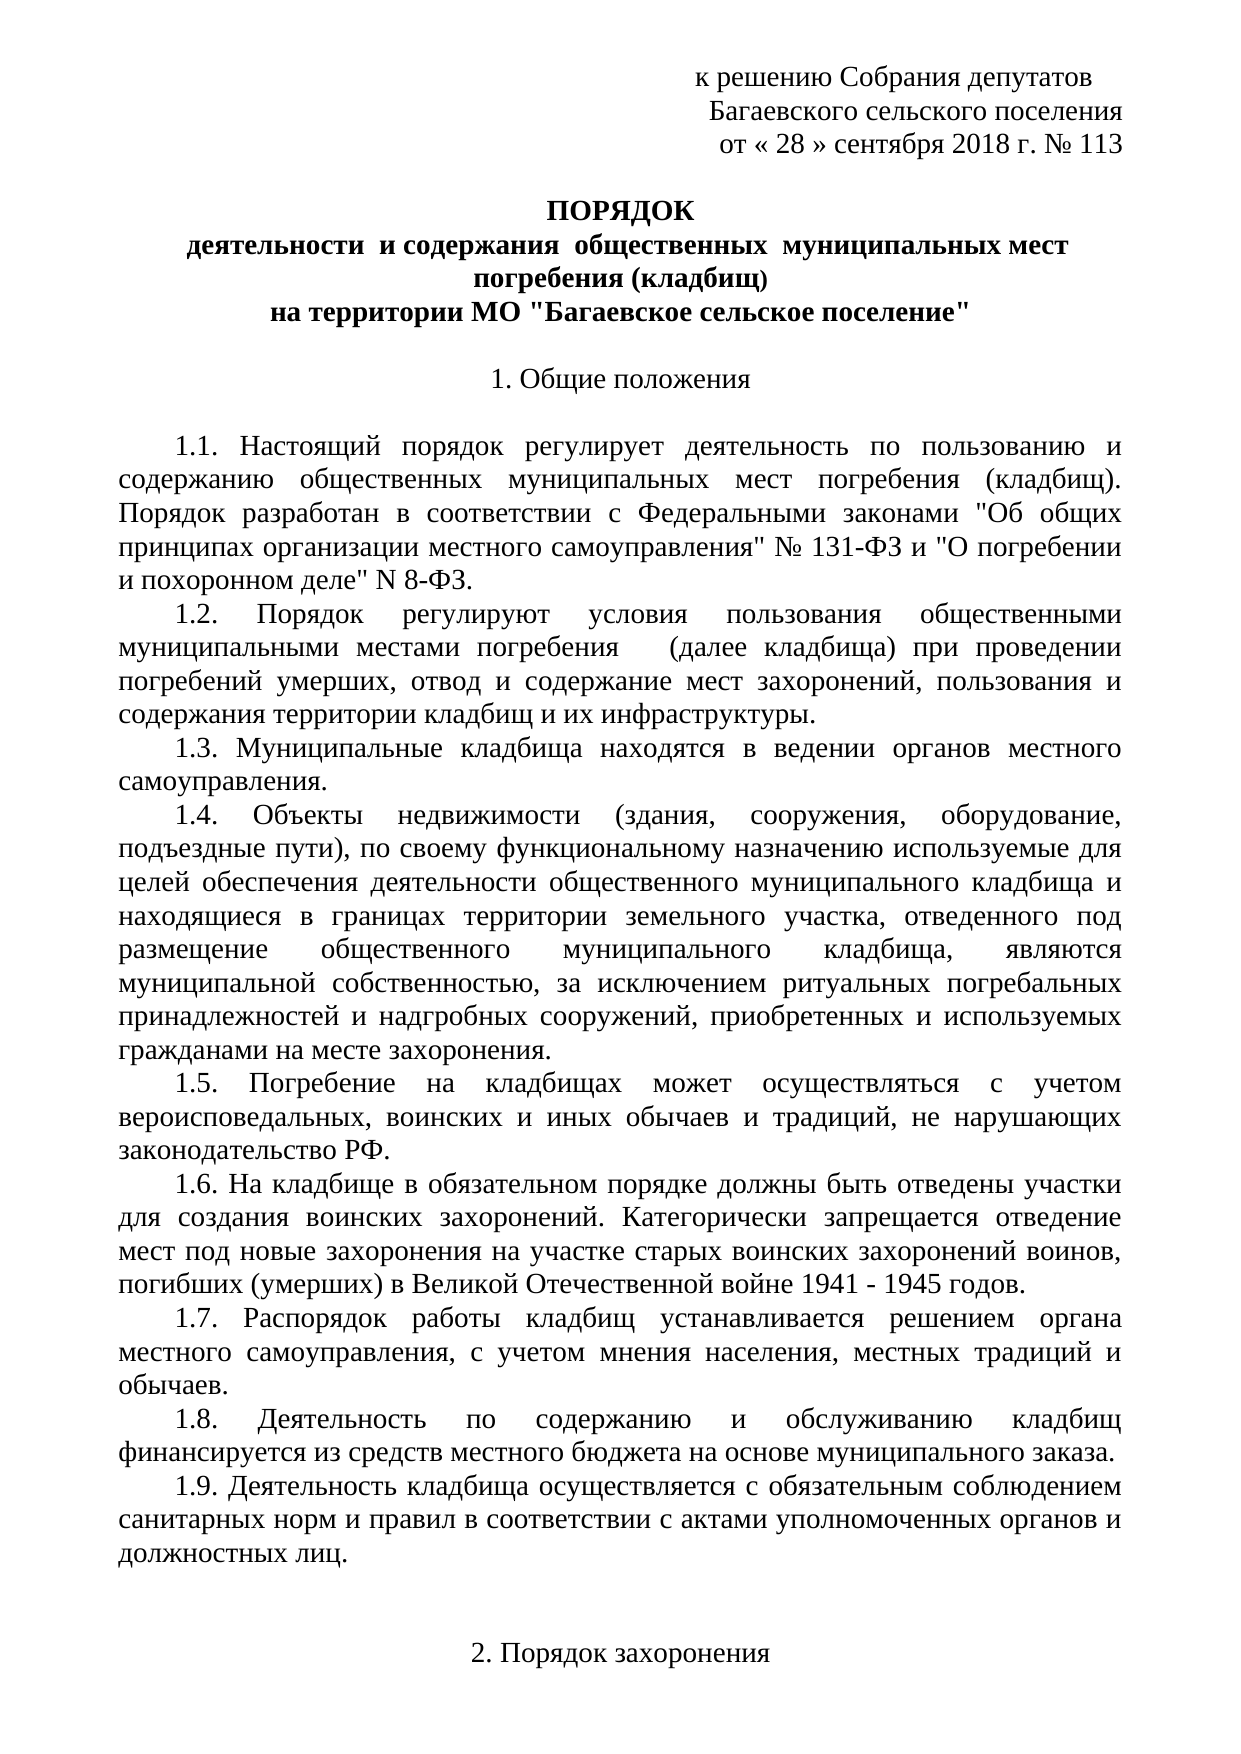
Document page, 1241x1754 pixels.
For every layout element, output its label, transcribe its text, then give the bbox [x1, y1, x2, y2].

title ПОРЯДОК [118, 193, 1123, 227]
text 1.5. Погребение на кладбищах может осуществляться с учетом вероисповедальных, воинских и иных обычаев и традиций, не нарушающих законодательство РФ. [118, 1065, 1123, 1166]
text 1.3. Муниципальные кладбища находятся в ведении органов местного самоуправления. [118, 730, 1123, 797]
text 1.9. Деятельность кладбища осуществляется с обязательным соблюдением санитарных норм и правил в соответствии с актами уполномоченных органов и должностных лиц. [118, 1468, 1123, 1568]
text 1. Общие положения [118, 361, 1123, 394]
text 1.4. Объекты недвижимости (здания, сооружения, оборудование, подъездные пути), по своему функциональному назначению используемые для целей обеспечения деятельности общественного муниципального кладбища и находящиеся в границах территории земельного участка, отведенного под размещение общественного муниципального кладбища, являются муниципальной собственностью, за исключением ритуальных погребальных принадлежностей и надгробных сооружений, приобретенных и используемых гражданами на месте захоронения. [118, 797, 1123, 1065]
text 1.7. Распорядок работы кладбищ устанавливается решением органа местного самоуправления, с учетом мнения населения, местных традиций и обычаев. [118, 1300, 1123, 1401]
text на территории МО "Багаевское сельское поселение" [118, 294, 1123, 327]
text 2. Порядок захоронения [118, 1636, 1123, 1669]
text 1.8. Деятельность по содержанию и обслуживанию кладбищ финансируется из средств местного бюджета на основе муниципального заказа. [118, 1401, 1123, 1468]
text Багаевского сельского поселения [118, 93, 1123, 126]
text 1.6. На кладбище в обязательном порядке должны быть отведены участки для создания воинских захоронений. Категорически запрещается отведение мест под новые захоронения на участке старых воинских захоронений воинов, погибших (умерших) в Великой Отечественной войне 1941 - 1945 годов. [118, 1166, 1123, 1300]
title от « 28 » сентября 2018 г. № 113 [118, 126, 1123, 160]
text деятельности и содержания общественных муниципальных мест погребения (кладбищ) [118, 227, 1123, 294]
text 1.1. Настоящий порядок регулирует деятельность по пользованию и содержанию общественных муниципальных мест погребения (кладбищ). Порядок разработан в соответствии с Федеральными законами "Об общих принципах организации местного самоуправления" № 131-ФЗ и "О погребении и похоронном деле" N 8-ФЗ. [118, 428, 1123, 596]
text 1.2. Порядок регулируют условия пользования общественными муниципальными местами погребения (далее кладбища) при проведении погребений умерших, отвод и содержание мест захоронений, пользования и содержания территории кладбищ и их инфраструктуры. [118, 596, 1123, 730]
text к решению Собрания депутатов [118, 59, 1123, 93]
